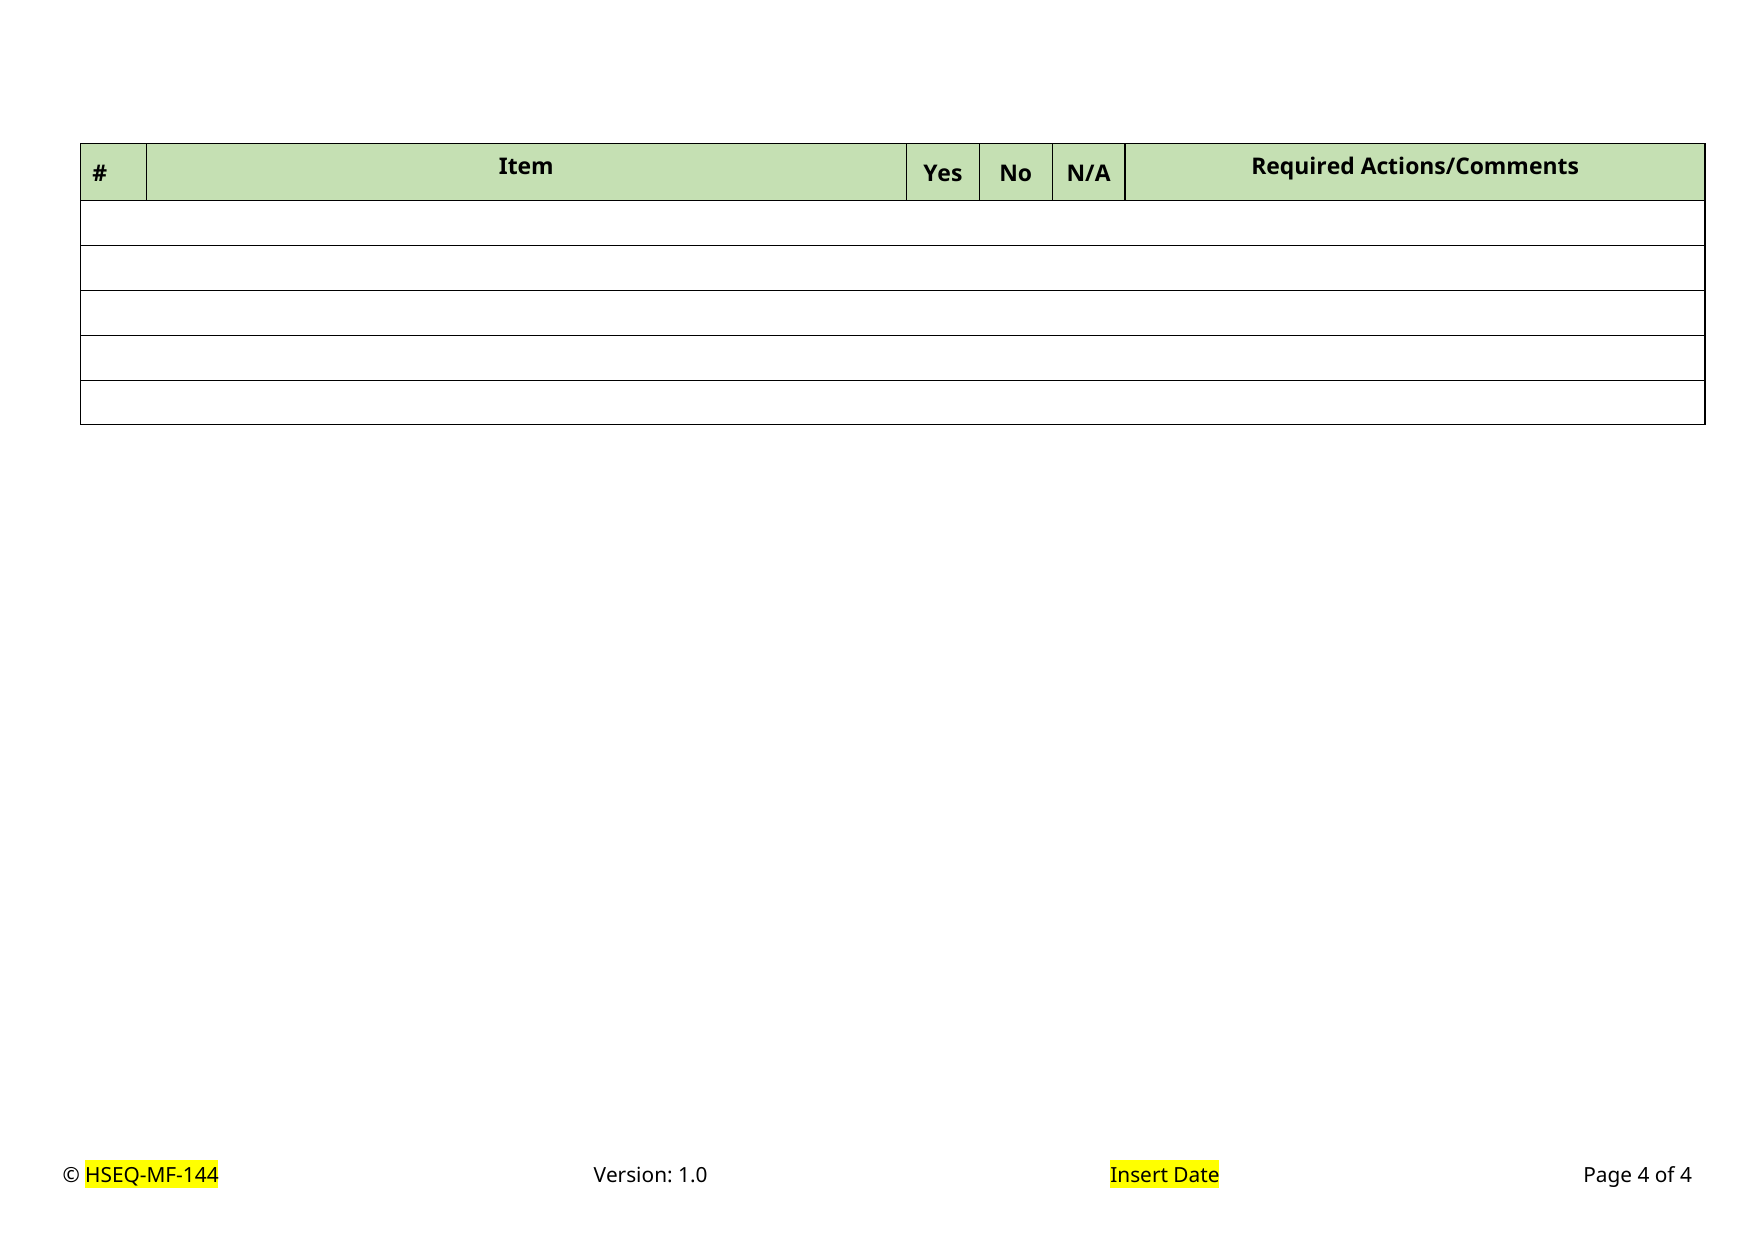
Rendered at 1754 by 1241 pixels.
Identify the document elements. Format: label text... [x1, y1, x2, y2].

table_header # [81, 144, 146, 200]
table_cell [81, 336, 1704, 379]
table_header N/A [1053, 144, 1124, 200]
table_header Required Actions/Comments [1126, 144, 1704, 200]
table_header No [980, 144, 1052, 200]
table_cell [81, 201, 1704, 245]
table_cell [81, 291, 1704, 335]
table_header Item [147, 144, 906, 200]
table_header Yes [907, 144, 979, 200]
table_cell [81, 381, 1704, 424]
table_cell [81, 246, 1704, 290]
